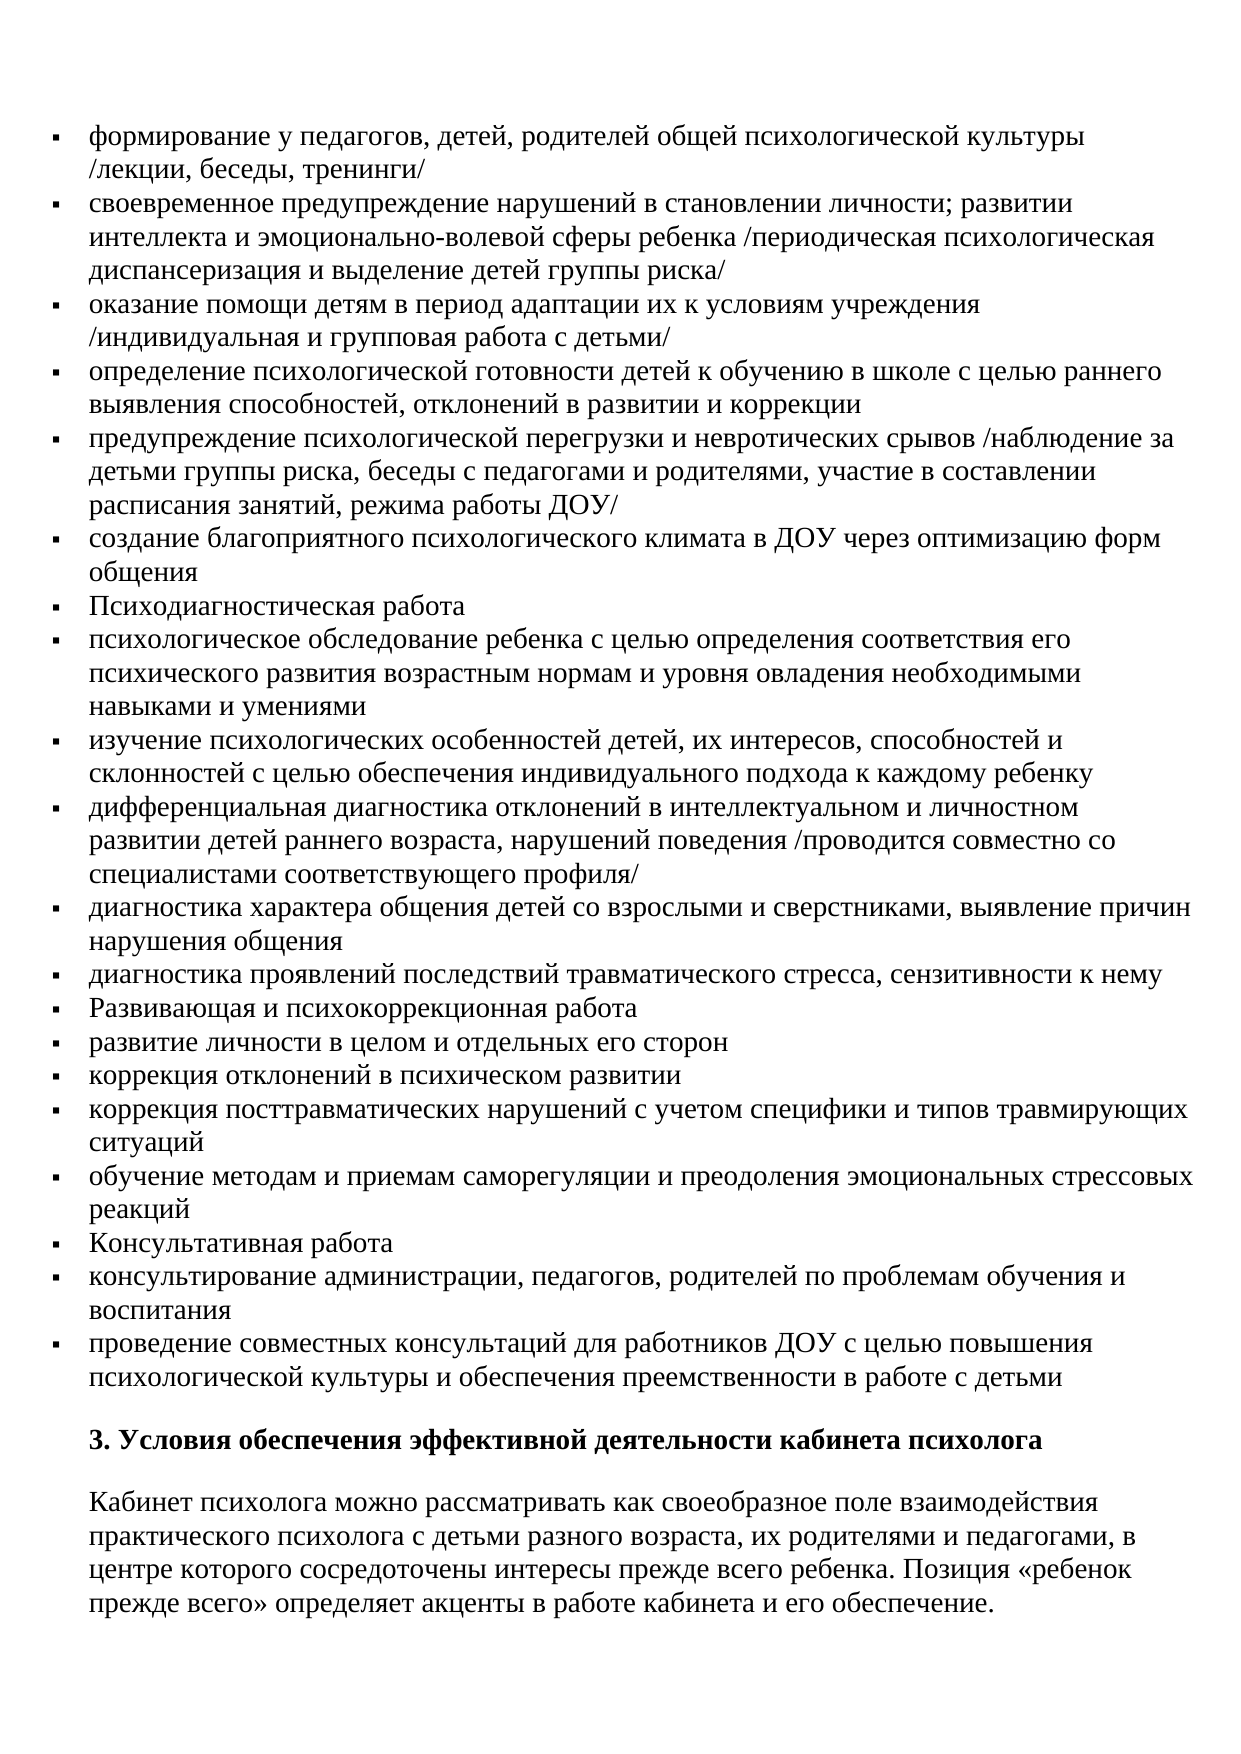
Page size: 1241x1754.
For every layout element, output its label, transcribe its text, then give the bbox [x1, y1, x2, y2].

list дифференциальная диагностика отклонений в интеллектуальном и личностном развитии детей раннего возраста, нарушений поведения /проводится совместно со специалистами соответствующего профиля/ [51, 789, 1196, 889]
list оказание помощи детям в период адаптации их к условиям учреждения /индивидуальная и групповая работа с детьми/ [51, 286, 1196, 353]
list коррекция отклонений в психическом развитии [51, 1057, 1196, 1091]
list коррекция посттравматических нарушений с учетом специфики и типов травмирующих ситуаций [51, 1091, 1196, 1158]
list обучение методам и приемам саморегуляции и преодоления эмоциональных стрессовых реакций [51, 1158, 1196, 1225]
list консультирование администрации, педагогов, родителей по проблемам обучения и воспитания [51, 1258, 1196, 1326]
list Консультативная работа [51, 1225, 1196, 1258]
list формирование у педагогов, детей, родителей общей психологической культуры /лекции, беседы, тренинги/ [51, 118, 1196, 185]
list Психодиагностическая работа [51, 588, 1196, 621]
list своевременное предупреждение нарушений в становлении личности; развитии интеллекта и эмоционально-волевой сферы ребенка /периодическая психологическая диспансеризация и выделение детей группы риска/ [51, 185, 1196, 286]
list диагностика проявлений последствий травматического стресса, сензитивности к нему [51, 957, 1196, 990]
list развитие личности в целом и отдельных его сторон [51, 1024, 1196, 1057]
list определение психологической готовности детей к обучению в школе с целью раннего выявления способностей, отклонений в развитии и коррекции [51, 353, 1196, 420]
text 3. Условия обеспечения эффективной деятельности кабинета психолога [88, 1422, 1196, 1455]
list предупреждение психологической перегрузки и невротических срывов /наблюдение за детьми группы риска, беседы с педагогами и родителями, участие в составлении расписания занятий, режима работы ДОУ/ [51, 420, 1196, 521]
list создание благоприятного психологического климата в ДОУ через оптимизацию форм общения [51, 521, 1196, 588]
list психологическое обследование ребенка с целью определения соответствия его психического развития возрастным нормам и уровня овладения необходимыми навыками и умениями [51, 621, 1196, 722]
list изучение психологических особенностей детей, их интересов, способностей и склонностей с целью обеспечения индивидуального подхода к каждому ребенку [51, 722, 1196, 789]
list проведение совместных консультаций для работников ДОУ с целью повышения психологической культуры и обеспечения преемственности в работе с детьми [51, 1326, 1196, 1393]
text Кабинет психолога можно рассматривать как своеобразное поле взаимодействия практического психолога с детьми разного возраста, их родителями и педагогами, в центре которого сосредоточены интересы прежде всего ребенка. Позиция «ребенок прежде всего» определяет акценты в работе кабинета и его обеспечение. [88, 1484, 1196, 1619]
list Развивающая и психокоррекционная работа [51, 990, 1196, 1024]
list диагностика характера общения детей со взрослыми и сверстниками, выявление причин нарушения общения [51, 889, 1196, 957]
